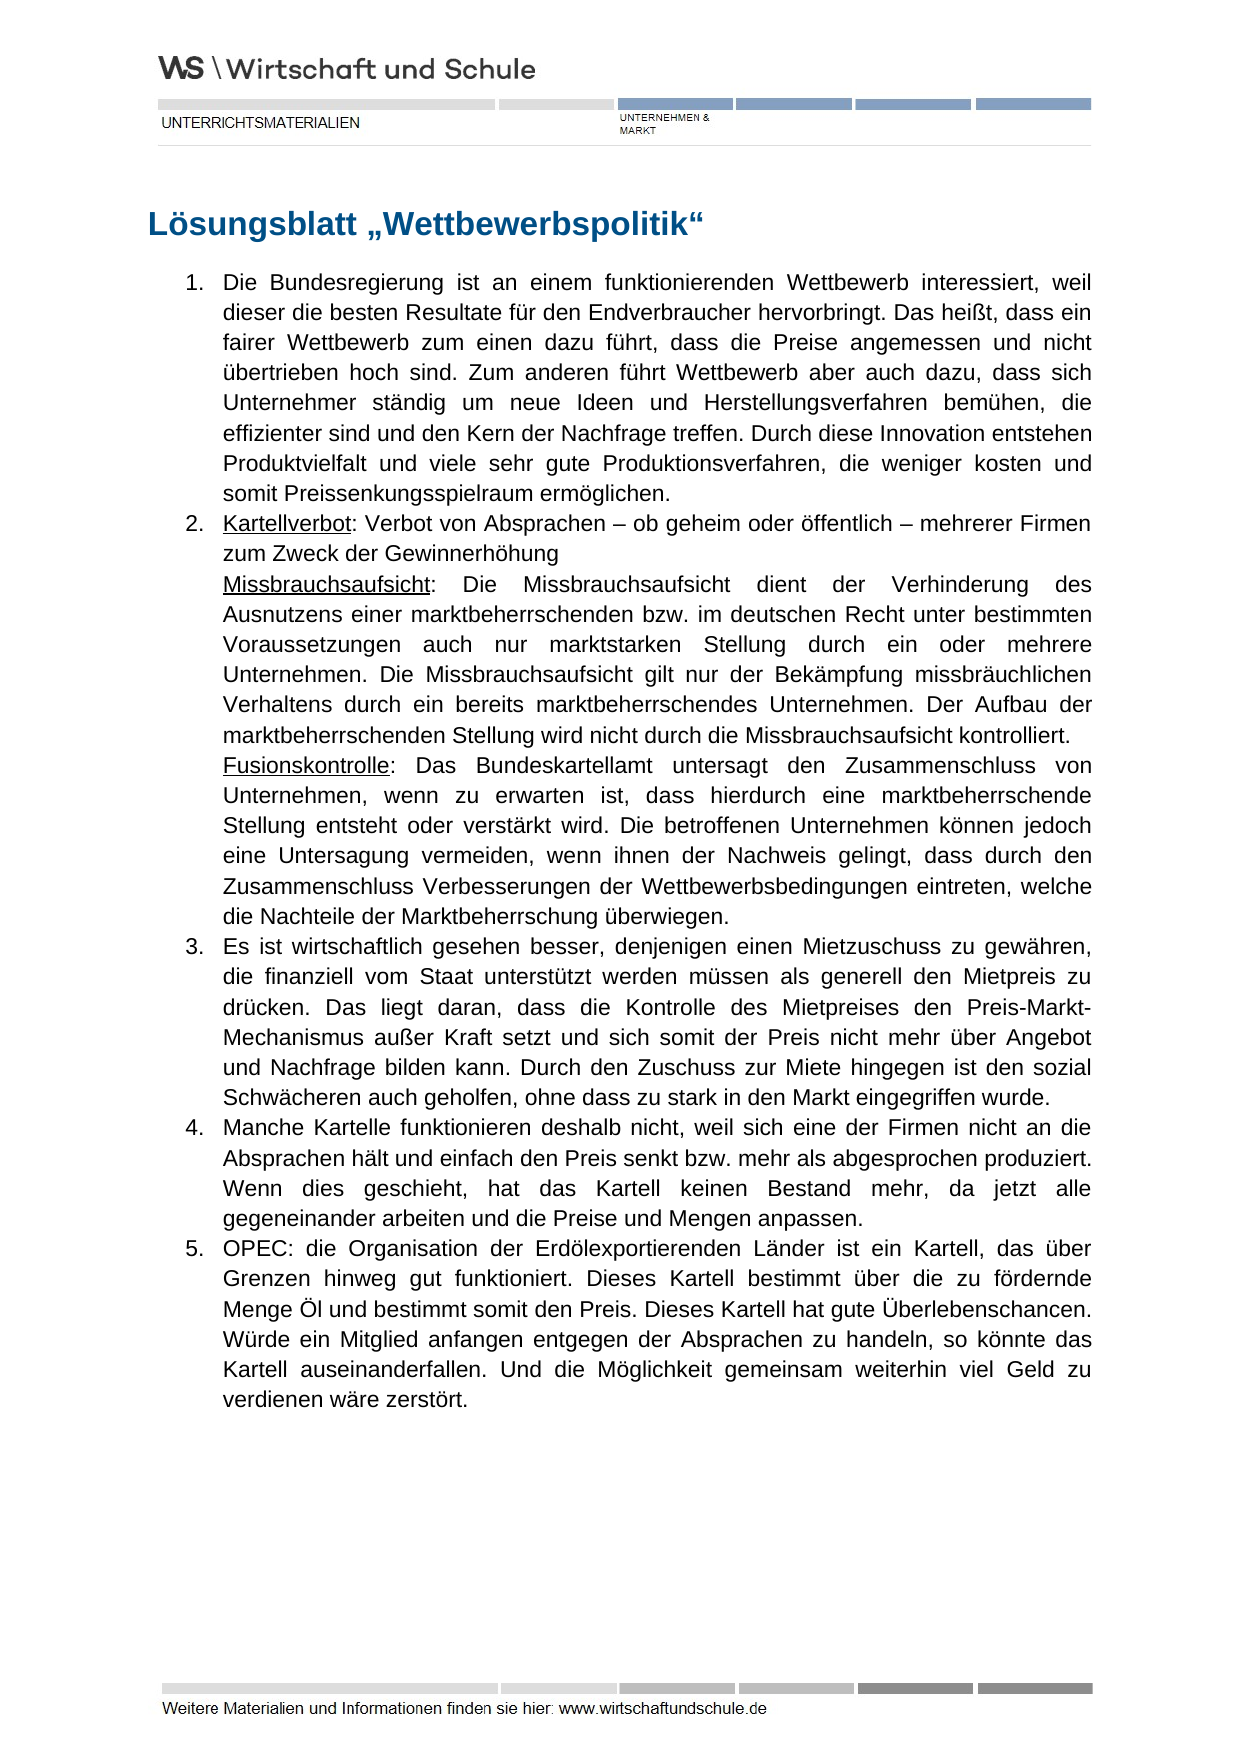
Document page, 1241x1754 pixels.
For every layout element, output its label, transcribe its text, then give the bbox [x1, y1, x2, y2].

list Kartellverbot: Verbot von Absprachen – ob geheim oder öffentlich – mehrerer Firmen zum Zweck der Gewinnerhöhung [185, 510, 1093, 567]
list Fusionskontrolle: Das Bundeskartellamt untersagt den Zusammenschluss von Unternehmen, wenn zu erwarten ist, dass hierdurch eine marktbeherrschende Stellung entsteht oder verstärkt wird. Die betroffenen Unternehmen können jedoch eine Untersagung vermeiden, wenn ihnen der Nachweis gelingt, dass durch den Zusammenschluss Verbesserungen der Wettbewerbsbedingungen eintreten, welche die Nachteile der Marktbeherrschung überwiegen. [223, 752, 1093, 929]
list OPEC: die Organisation der Erdölexportierenden Länder ist ein Kartell, das über Grenzen hinweg gut funktioniert. Dieses Kartell bestimmt über die zu fördernde Menge Öl und bestimmt somit den Preis. Dieses Kartell hat gute Überlebenschancen. Würde ein Mitglied anfangen entgegen der Absprachen zu handeln, so könnte das Kartell auseinanderfallen. Und die Möglichkeit gemeinsam weiterhin viel Geld zu verdienen wäre zerstört. [185, 1235, 1093, 1413]
text Lösungsblatt „Wettbewerbspolitik“ [148, 203, 1093, 242]
picture [147, 1683, 1093, 1728]
list Manche Kartelle funktionieren deshalb nicht, weil sich eine der Firmen nicht an die Absprachen hält und einfach den Preis senkt bzw. mehr als abgesprochen produziert. Wenn dies geschieht, hat das Kartell keinen Bestand mehr, da jetzt alle gegeneinander arbeiten und die Preise und Mengen anpassen. [185, 1114, 1093, 1231]
list Es ist wirtschaftlich gesehen besser, denjenigen einen Mietzuschuss zu gewähren, die finanziell vom Staat unterstützt werden müssen als generell den Mietpreis zu drücken. Das liegt daran, dass die Kontrolle des Mietpreises den Preis-Markt-Mechanismus außer Kraft setzt und sich somit der Preis nicht mehr über Angebot und Nachfrage bilden kann. Durch den Zuschuss zur Miete hingegen ist den sozial Schwächeren auch geholfen, ohne dass zu stark in den Markt eingegriffen wurde. [185, 933, 1093, 1111]
picture [146, 56, 1092, 146]
list Die Bundesregierung ist an einem funktionierenden Wettbewerb interessiert, weil dieser die besten Resultate für den Endverbraucher hervorbringt. Das heißt, dass ein fairer Wettbewerb zum einen dazu führt, dass die Preise angemessen und nicht übertrieben hoch sind. Zum anderen führt Wettbewerb aber auch dazu, dass sich Unternehmer ständig um neue Ideen und Herstellungsverfahren bemühen, die effizienter sind und den Kern der Nachfrage treffen. Durch diese Innovation entstehen Produktvielfalt und viele sehr gute Produktionsverfahren, die weniger kosten und somit Preissenkungsspielraum ermöglichen. [185, 268, 1093, 506]
list Missbrauchsaufsicht: Die Missbrauchsaufsicht dient der Verhinderung des Ausnutzens einer marktbeherrschenden bzw. im deutschen Recht unter bestimmten Voraussetzungen auch nur marktstarken Stellung durch ein oder mehrere Unternehmen. Die Missbrauchsaufsicht gilt nur der Bekämpfung missbräuchlichen Verhaltens durch ein bereits marktbeherrschendes Unternehmen. Der Aufbau der marktbeherrschenden Stellung wird nicht durch die Missbrauchsaufsicht kontrolliert. [223, 571, 1093, 748]
